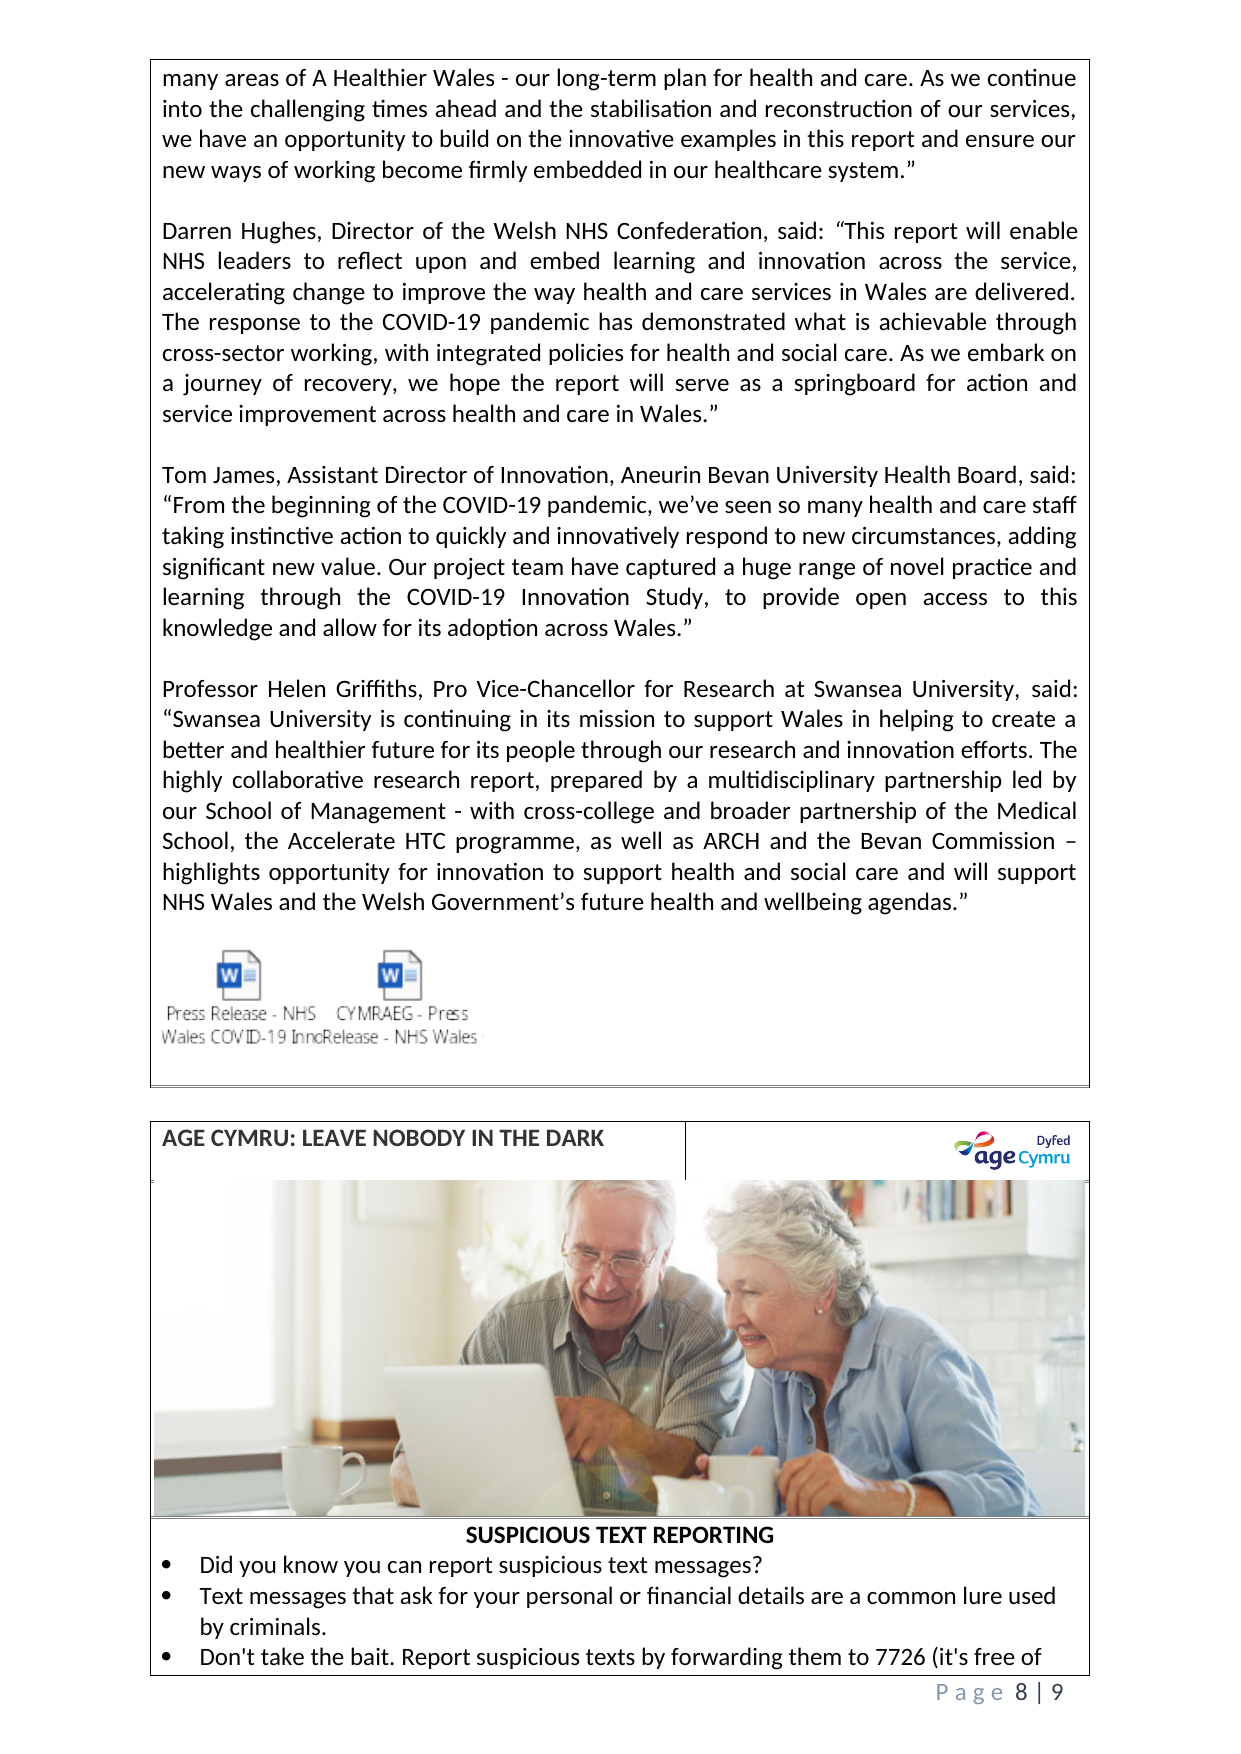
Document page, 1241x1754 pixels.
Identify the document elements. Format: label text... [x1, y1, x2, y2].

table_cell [151, 60, 1089, 1085]
table_header [686, 1122, 696, 1180]
table_header AGE CYMRU: LEAVE NOBODY IN THE DARK [151, 1122, 685, 1180]
table_header [1078, 1122, 1089, 1180]
picture [154, 1180, 1086, 1516]
picture [945, 1122, 1079, 1179]
